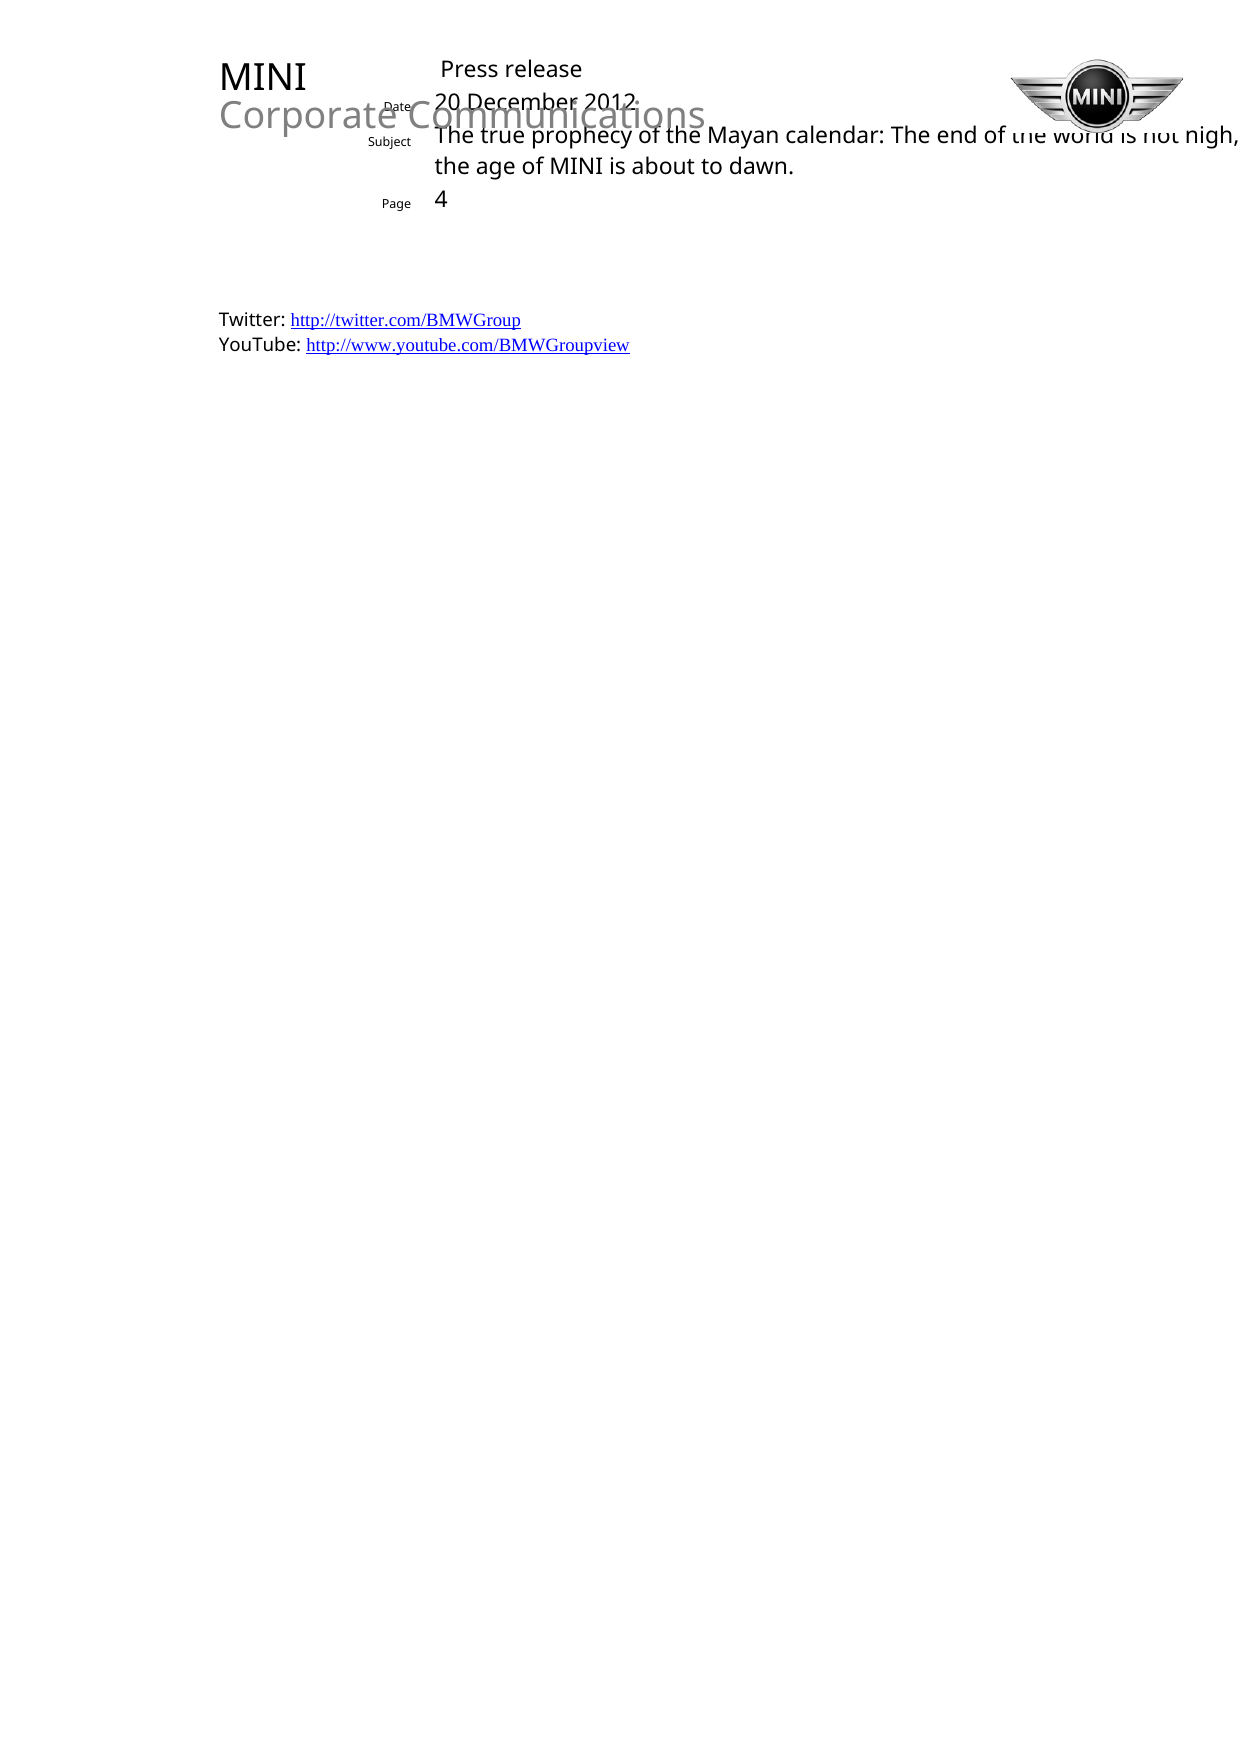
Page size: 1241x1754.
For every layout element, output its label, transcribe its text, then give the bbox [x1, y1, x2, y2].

picture [1010, 59, 1184, 133]
text Twitter: http://twitter.com/BMWGroup [218, 306, 1022, 332]
text YouTube: http://www.youtube.com/BMWGroupview [218, 332, 1022, 357]
